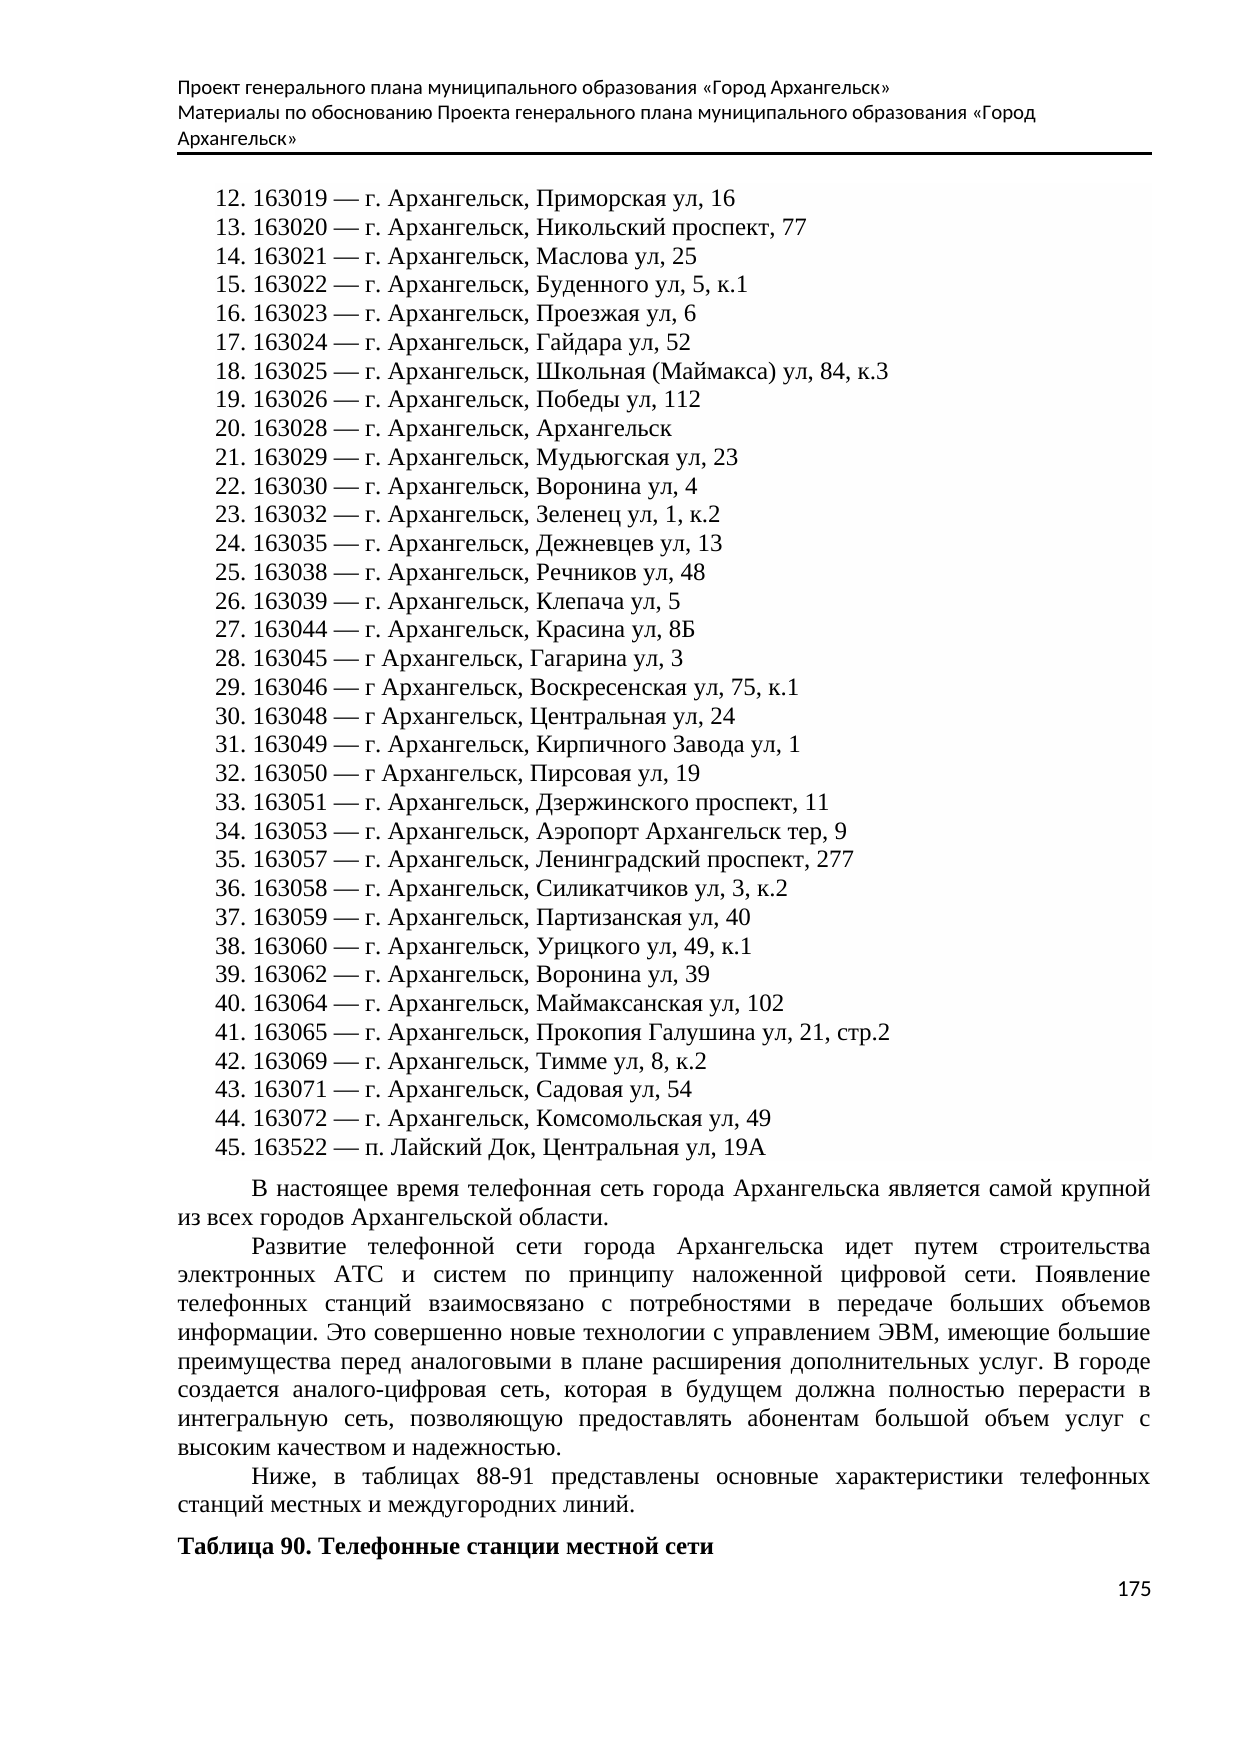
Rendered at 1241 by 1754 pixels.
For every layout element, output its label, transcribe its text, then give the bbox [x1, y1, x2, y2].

list 163039 — г. Архангельск, Клепача ул, 5 [215, 586, 1152, 614]
list 163035 — г. Архангельск, Дежневцев ул, 13 [215, 528, 1152, 557]
list 163032 — г. Архангельск, Зеленец ул, 1, к.2 [215, 499, 1152, 528]
list 163522 — п. Лайский Док, Центральная ул, 19А [215, 1132, 1152, 1161]
list 163051 — г. Архангельск, Дзержинского проспект, 11 [215, 787, 1152, 816]
list 163044 — г. Архангельск, Красина ул, 8Б [215, 614, 1152, 643]
list 163065 — г. Архангельск, Прокопия Галушина ул, 21, стр.2 [215, 1017, 1152, 1046]
list 163057 — г. Архангельск, Ленинградский проспект, 277 [215, 844, 1152, 873]
list 163071 — г. Архангельск, Садовая ул, 54 [215, 1074, 1152, 1103]
list 163029 — г. Архангельск, Мудьюгская ул, 23 [215, 442, 1152, 471]
list 163021 — г. Архангельск, Маслова ул, 25 [215, 241, 1152, 269]
list 163023 — г. Архангельск, Проезжая ул, 6 [215, 298, 1152, 327]
list 163069 — г. Архангельск, Тимме ул, 8, к.2 [215, 1046, 1152, 1074]
list 163022 — г. Архангельск, Буденного ул, 5, к.1 [215, 269, 1152, 298]
list 163060 — г. Архангельск, Урицкого ул, 49, к.1 [215, 931, 1152, 959]
list 163024 — г. Архангельск, Гайдара ул, 52 [215, 327, 1152, 356]
text Ниже, в таблицах 88-91 представлены основные характеристики телефонных станций местных и междугородних линий. [177, 1461, 1152, 1518]
list 163026 — г. Архангельск, Победы ул, 112 [215, 384, 1152, 413]
text В настоящее время телефонная сеть города Архангельска является самой крупной из всех городов Архангельской области. [177, 1173, 1152, 1231]
list 163030 — г. Архангельск, Воронина ул, 4 [215, 471, 1152, 499]
list 163062 — г. Архангельск, Воронина ул, 39 [215, 959, 1152, 988]
list 163025 — г. Архангельск, Школьная (Маймакса) ул, 84, к.3 [215, 356, 1152, 384]
list 163038 — г. Архангельск, Речников ул, 48 [215, 557, 1152, 586]
list 163048 — г Архангельск, Центральная ул, 24 [215, 701, 1152, 729]
text Таблица 90. Телефонные станции местной сети [177, 1531, 1152, 1559]
text Развитие телефонной сети города Архангельска идет путем строительства электронных АТС и систем по принципу наложенной цифровой сети. Появление телефонных станций взаимосвязано с потребностями в передаче больших объемов информации. Это совершенно новые технологии с управлением ЭВМ, имеющие большие преимущества перед аналоговыми в плане расширения дополнительных услуг. В городе создается аналого-цифровая сеть, которая в будущем должна полностью перерасти в интегральную сеть, позволяющую предоставлять абонентам большой объем услуг с высоким качеством и надежностью. [177, 1231, 1152, 1461]
list 163049 — г. Архангельск, Кирпичного Завода ул, 1 [215, 729, 1152, 758]
list 163059 — г. Архангельск, Партизанская ул, 40 [215, 902, 1152, 931]
list 163050 — г Архангельск, Пирсовая ул, 19 [215, 758, 1152, 787]
list 163046 — г Архангельск, Воскресенская ул, 75, к.1 [215, 672, 1152, 701]
list 163028 — г. Архангельск, Архангельск [215, 413, 1152, 442]
list 163019 — г. Архангельск, Приморская ул, 16 [215, 183, 1152, 212]
list 163045 — г Архангельск, Гагарина ул, 3 [215, 643, 1152, 672]
list 163020 — г. Архангельск, Никольский проспект, 77 [215, 212, 1152, 241]
list 163053 — г. Архангельск, Аэропорт Архангельск тер, 9 [215, 816, 1152, 844]
list 163064 — г. Архангельск, Маймаксанская ул, 102 [215, 988, 1152, 1017]
list 163058 — г. Архангельск, Силикатчиков ул, 3, к.2 [215, 873, 1152, 902]
list 163072 — г. Архангельск, Комсомольская ул, 49 [215, 1103, 1152, 1132]
